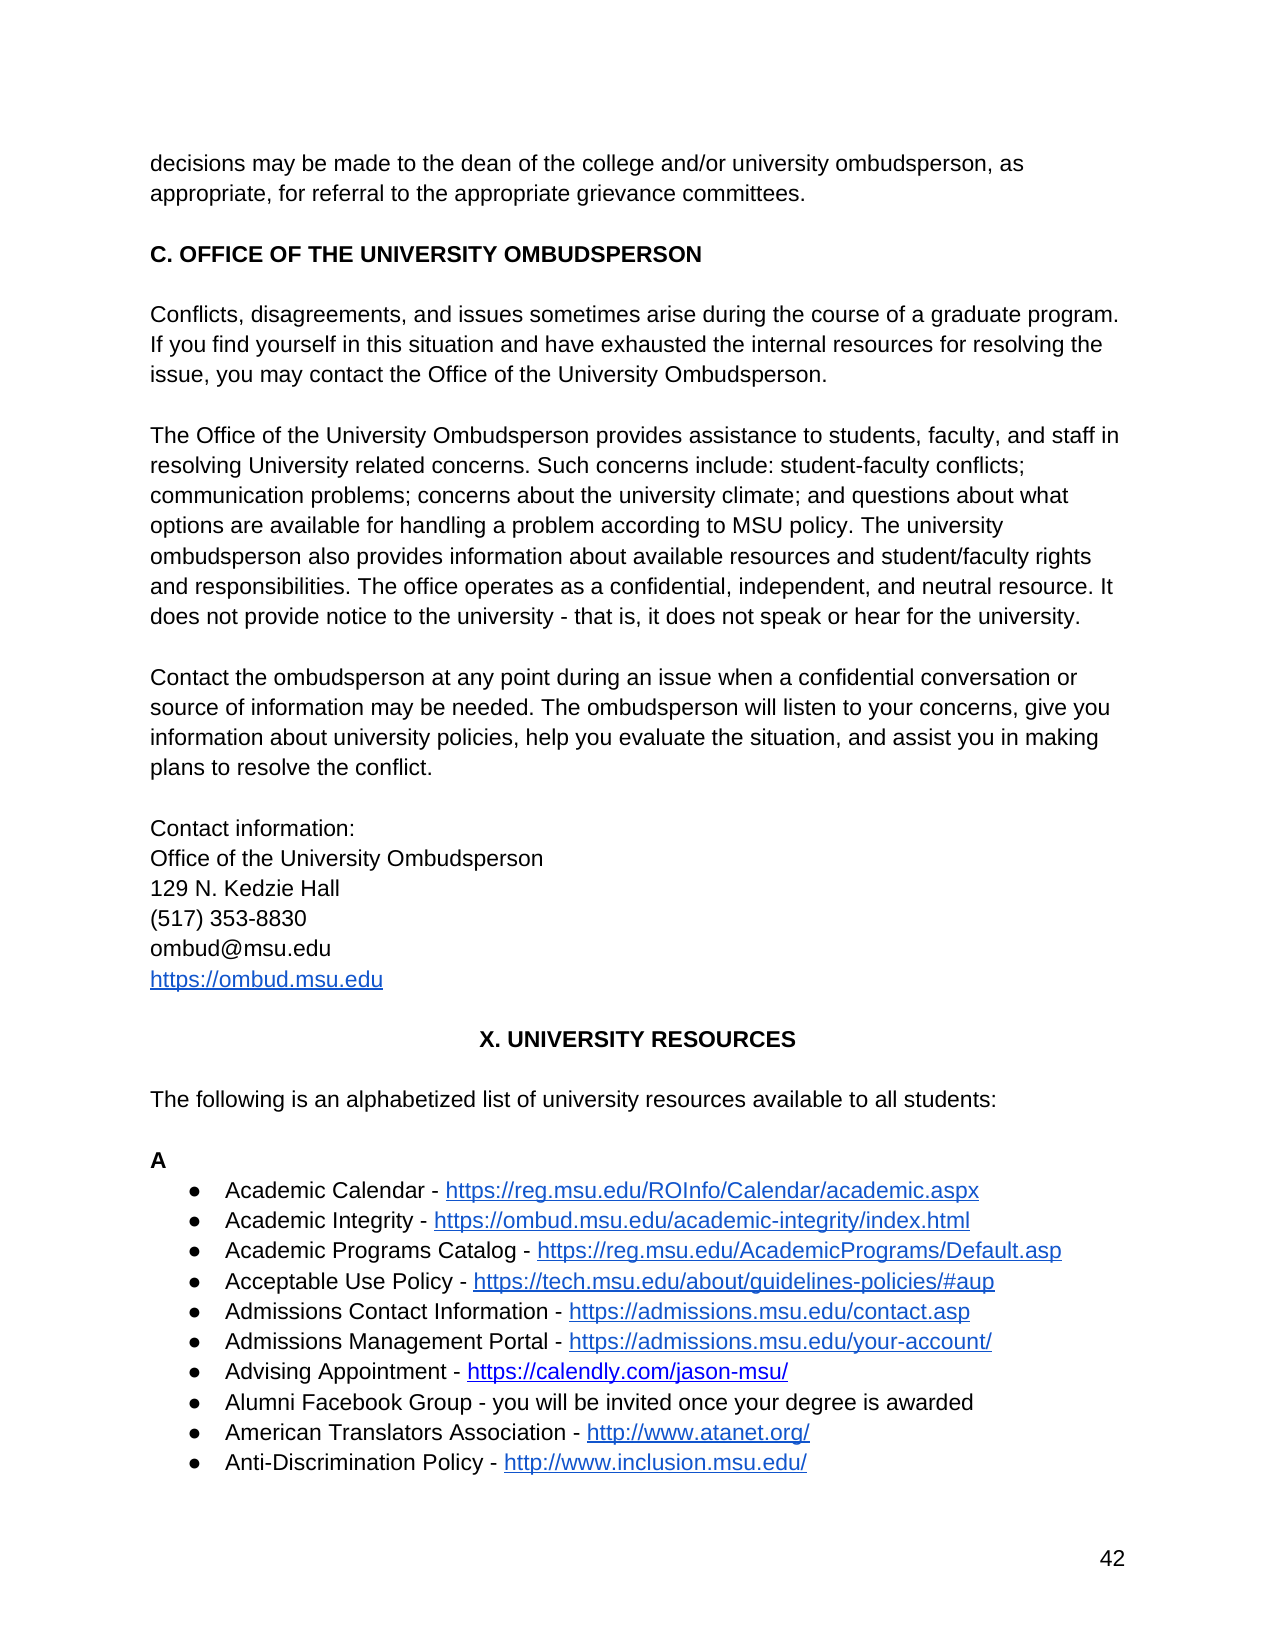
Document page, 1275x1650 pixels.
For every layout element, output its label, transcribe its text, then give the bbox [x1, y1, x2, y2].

list Academic Calendar - https://reg.msu.edu/ROInfo/Calendar/academic.aspx [187, 1177, 1125, 1203]
list Academic Programs Catalog - https://reg.msu.edu/AcademicPrograms/Default.asp [187, 1237, 1125, 1264]
text ombud@msu.edu [150, 935, 1125, 962]
list Alumni Facebook Group - you will be invited once your degree is awarded [187, 1388, 1125, 1415]
list American Translators Association - http://www.atanet.org/ [187, 1419, 1125, 1445]
text (517) 353-8830 [150, 905, 1125, 932]
text Contact information: [150, 814, 1125, 841]
text The Office of the University Ombudsperson provides assistance to students, faculty, and staff in resolving University related concerns. Such concerns include: student-faculty conflicts; communication problems; concerns about the university climate; and questions about what options are available for handling a problem according to MSU policy. The university ombudsperson also provides information about available resources and student/faculty rights and responsibilities. The office operates as a confidential, independent, and neutral resource. It does not provide notice to the university - that is, it does not speak or hear for the university. [150, 422, 1125, 629]
list Anti-Discrimination Policy - http://www.inclusion.msu.edu/ [187, 1449, 1125, 1475]
text The following is an alphabetized list of university resources available to all students: [150, 1086, 1125, 1113]
list Academic Integrity - https://ombud.msu.edu/academic-integrity/index.html [187, 1207, 1125, 1234]
list Acceptable Use Policy - https://tech.msu.edu/about/guidelines-policies/#aup [187, 1268, 1125, 1294]
text Contact the ombudsperson at any point during an issue when a confidential conversation or source of information may be needed. The ombudsperson will listen to your concerns, give you information about university policies, help you evaluate the situation, and assist you in making plans to resolve the conflict. [150, 663, 1125, 781]
text Office of the University Ombudsperson [150, 845, 1125, 871]
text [150, 150, 1125, 207]
list Admissions Contact Information - https://admissions.msu.edu/contact.asp [187, 1298, 1125, 1324]
list Advising Appointment - https://calendly.com/jason-msu/ [187, 1358, 1125, 1385]
text A [150, 1147, 1125, 1173]
list Admissions Management Portal - https://admissions.msu.edu/your-account/ [187, 1328, 1125, 1354]
text Conflicts, disagreements, and issues sometimes arise during the course of a graduate program. If you find yourself in this situation and have exhausted the internal resources for resolving the issue, you may contact the Office of the University Ombudsperson. [150, 301, 1125, 388]
text C. OFFICE OF THE UNIVERSITY OMBUDSPERSON [150, 241, 1125, 267]
text https://ombud.msu.edu [150, 966, 1125, 992]
text 129 N. Kedzie Hall [150, 875, 1125, 901]
text X. UNIVERSITY RESOURCES [150, 1026, 1125, 1052]
